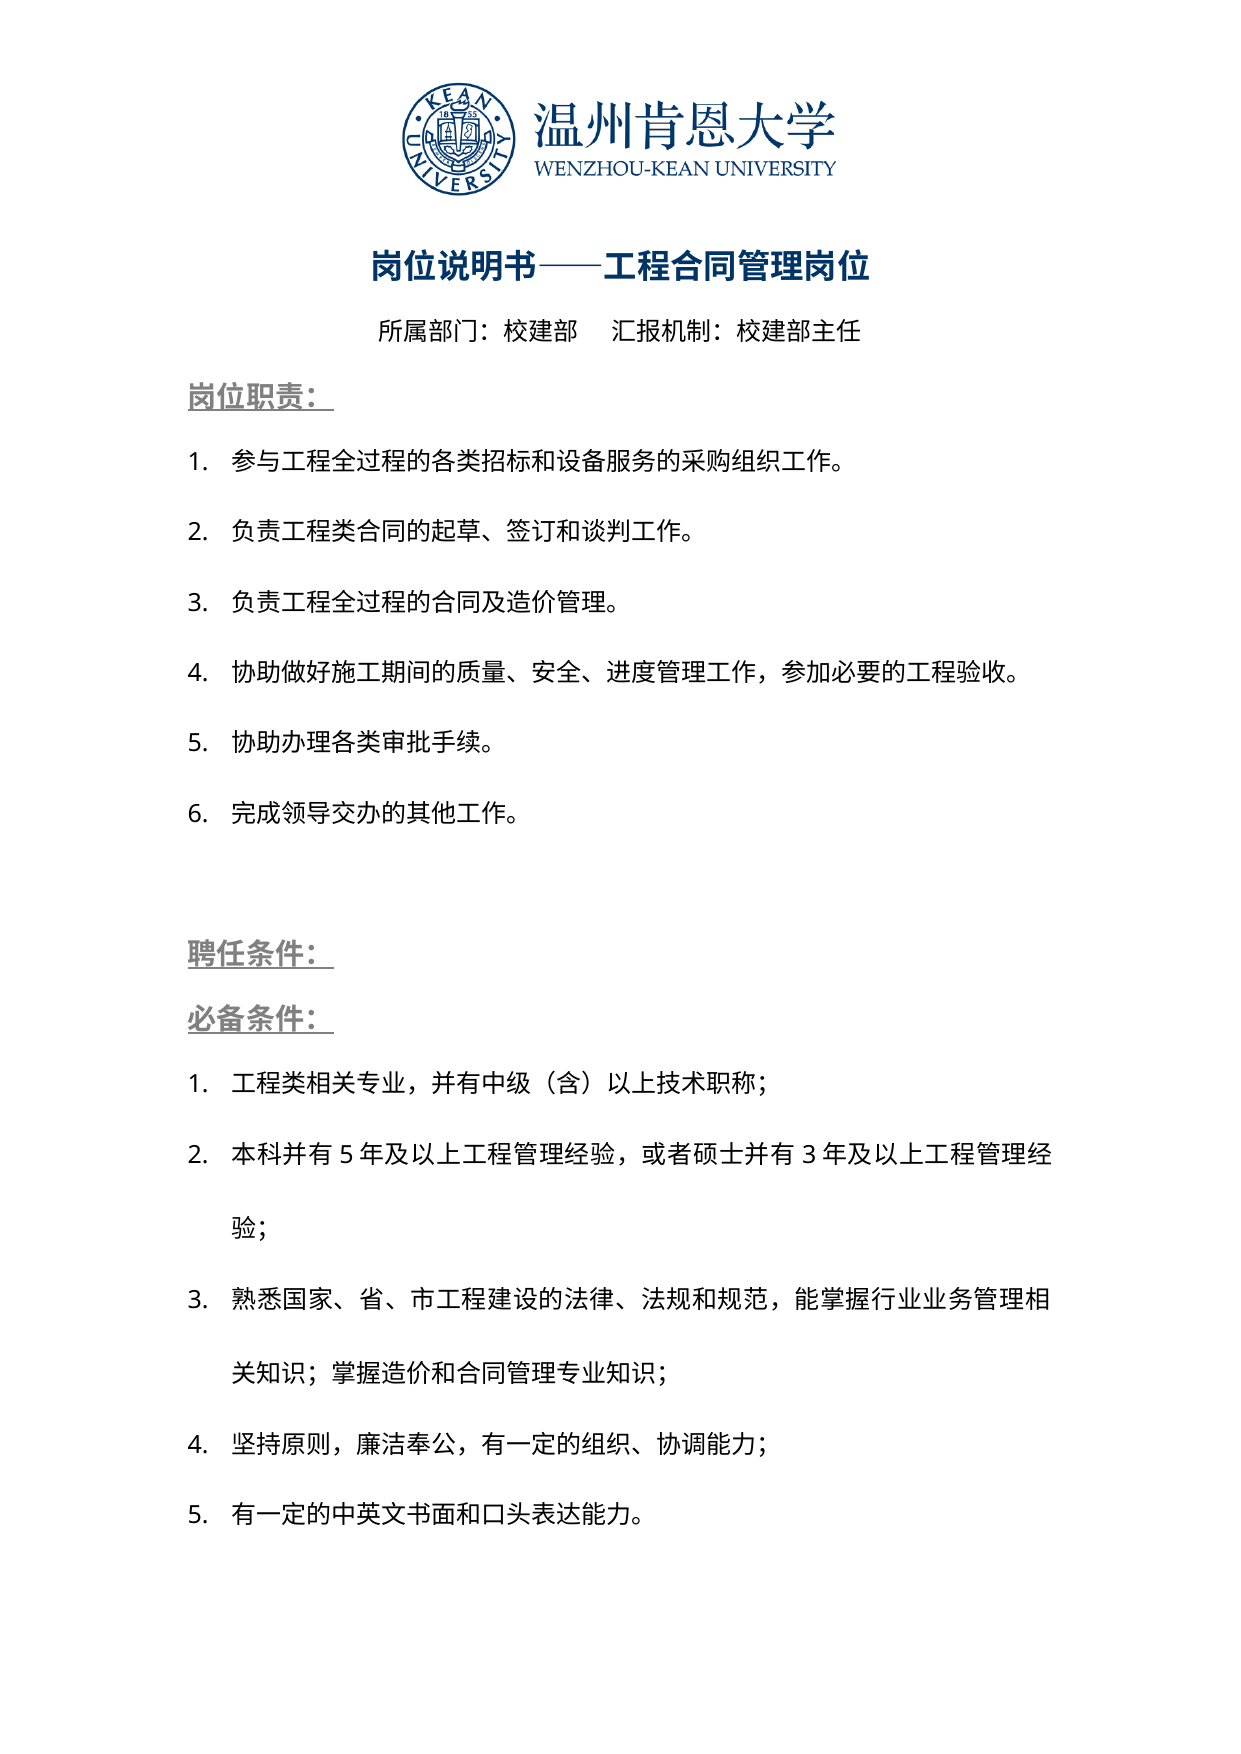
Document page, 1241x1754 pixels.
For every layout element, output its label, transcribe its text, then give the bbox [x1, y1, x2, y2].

text 所属部门：校建部 汇报机制：校建部主任 [187, 297, 1053, 362]
text 岗位职责： [187, 362, 1053, 427]
list 熟悉国家、省、市工程建设的法律、法规和规范，能掌握行业业务管理相关知识；掌握造价和合同管理专业知识； [187, 1265, 1053, 1404]
picture [338, 76, 902, 202]
list 参与工程全过程的各类招标和设备服务的采购组织工作。 [187, 427, 1053, 492]
list 负责工程类合同的起草、签订和谈判工作。 [187, 497, 1053, 562]
list 本科并有5年及以上工程管理经验，或者硕士并有3年及以上工程管理经验； [187, 1120, 1053, 1259]
list 负责工程全过程的合同及造价管理。 [187, 568, 1053, 633]
list 协助办理各类审批手续。 [187, 708, 1053, 773]
list 坚持原则，廉洁奉公，有一定的组织、协调能力； [187, 1410, 1053, 1475]
list 协助做好施工期间的质量、安全、进度管理工作，参加必要的工程验收。 [187, 638, 1053, 703]
text 必备条件： [187, 984, 1053, 1049]
list 有一定的中英文书面和口头表达能力。 [187, 1480, 1053, 1545]
text 岗位说明书——工程合同管理岗位 [187, 232, 1053, 297]
list 完成领导交办的其他工作。 [187, 779, 1053, 844]
list 工程类相关专业，并有中级（含）以上技术职称； [187, 1049, 1053, 1114]
text 聘任条件： [187, 919, 1053, 984]
